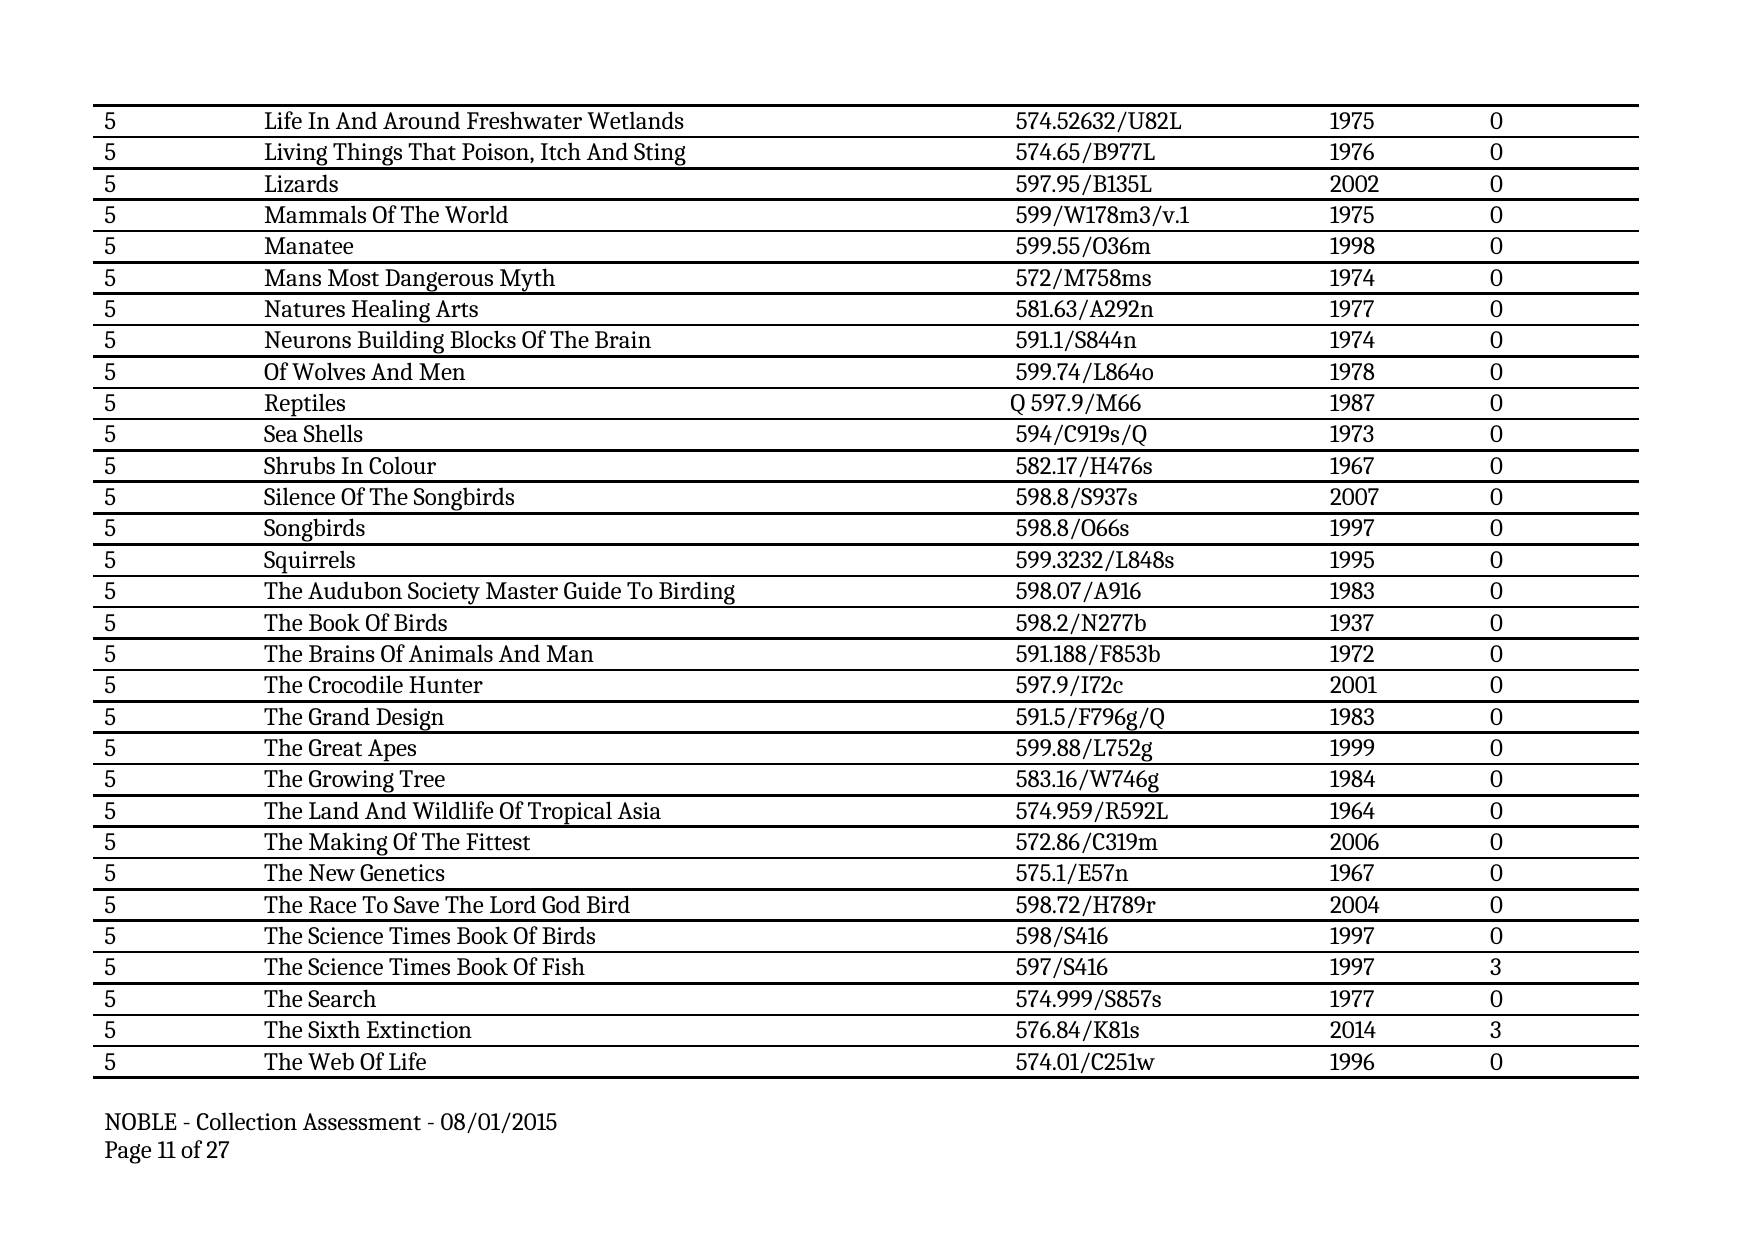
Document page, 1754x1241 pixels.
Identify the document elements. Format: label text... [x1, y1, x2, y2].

table_cell 598.07/A916 [999, 577, 1319, 606]
table_cell 574.65/B977L [999, 138, 1319, 167]
table_cell 599.3232/L848s [999, 546, 1319, 574]
table_cell 599.88/L752g [999, 734, 1319, 763]
table_cell Shrubs In Colour [253, 452, 999, 480]
table_cell 1974 [1319, 264, 1478, 292]
table_cell 0 [1479, 420, 1638, 449]
table_cell 1964 [1319, 797, 1478, 825]
table_cell 1984 [1319, 765, 1478, 794]
table_cell 597.95/B135L [999, 170, 1319, 198]
table_cell The Book Of Birds [253, 608, 999, 637]
table_cell Neurons Building Blocks Of The Brain [253, 326, 999, 355]
table_cell 1937 [1319, 608, 1478, 637]
table_cell 1997 [1319, 515, 1478, 543]
table_cell The Science Times Book Of Birds [253, 922, 999, 951]
table_cell The Web Of Life [253, 1047, 999, 1076]
table_cell 0 [1479, 483, 1638, 512]
table_cell 591.1/S844n [999, 326, 1319, 355]
table_cell 5 [93, 640, 253, 668]
table_cell 1967 [1319, 859, 1478, 888]
table_cell The Race To Save The Lord God Bird [253, 891, 999, 919]
table_cell 2001 [1319, 671, 1478, 700]
table_cell 0 [1479, 891, 1638, 919]
table_cell 5 [93, 859, 253, 888]
table_cell Mammals Of The World [253, 201, 999, 229]
table_cell 5 [93, 107, 253, 136]
table_cell Life In And Around Freshwater Wetlands [253, 107, 999, 136]
table_cell Squirrels [253, 546, 999, 574]
table_cell Living Things That Poison, Itch And Sting [253, 138, 999, 167]
table_cell 2014 [1319, 1016, 1478, 1045]
table_cell 1973 [1319, 420, 1478, 449]
table_cell 574.959/R592L [999, 797, 1319, 825]
table_cell 0 [1479, 358, 1638, 386]
table_cell 0 [1479, 703, 1638, 731]
table_cell 5 [93, 170, 253, 198]
table_cell 1976 [1319, 138, 1478, 167]
table_cell The Audubon Society Master Guide To Birding [253, 577, 999, 606]
table_cell 5 [93, 797, 253, 825]
table_cell 5 [93, 671, 253, 700]
table_cell 582.17/H476s [999, 452, 1319, 480]
table_cell 0 [1479, 765, 1638, 794]
table_cell 5 [93, 985, 253, 1013]
table_cell 1972 [1319, 640, 1478, 668]
table_cell 1997 [1319, 922, 1478, 951]
table_cell 0 [1479, 201, 1638, 229]
table_cell 0 [1479, 797, 1638, 825]
table_cell 0 [1479, 295, 1638, 324]
table_cell 1987 [1319, 389, 1478, 418]
table_cell 2007 [1319, 483, 1478, 512]
table_cell 2004 [1319, 891, 1478, 919]
table_cell Mans Most Dangerous Myth [253, 264, 999, 292]
table_cell 0 [1479, 640, 1638, 668]
table_cell 598.8/S937s [999, 483, 1319, 512]
table_cell 5 [93, 295, 253, 324]
table_cell The New Genetics [253, 859, 999, 888]
table_cell 0 [1479, 922, 1638, 951]
table_cell 599.74/L864o [999, 358, 1319, 386]
table_cell 594/C919s/Q [999, 420, 1319, 449]
table_cell The Science Times Book Of Fish [253, 953, 999, 982]
table_cell Manatee [253, 232, 999, 261]
table_cell 572/M758ms [999, 264, 1319, 292]
table_cell 1975 [1319, 107, 1478, 136]
table_cell 1974 [1319, 326, 1478, 355]
table_cell 0 [1479, 107, 1638, 136]
table_cell The Grand Design [253, 703, 999, 731]
table_cell 1995 [1319, 546, 1478, 574]
table_cell 5 [93, 608, 253, 637]
table_cell Silence Of The Songbirds [253, 483, 999, 512]
table_cell 5 [93, 264, 253, 292]
table_cell 598.2/N277b [999, 608, 1319, 637]
table_cell 5 [93, 420, 253, 449]
table_cell 0 [1479, 734, 1638, 763]
table_cell Of Wolves And Men [253, 358, 999, 386]
table_cell 1983 [1319, 577, 1478, 606]
table_cell 0 [1479, 828, 1638, 857]
table_cell 5 [93, 765, 253, 794]
table_cell Lizards [253, 170, 999, 198]
table_cell 5 [93, 515, 253, 543]
table_cell The Search [253, 985, 999, 1013]
table_cell 599/W178m3/v.1 [999, 201, 1319, 229]
table_cell 5 [93, 138, 253, 167]
table_cell 597.9/I72c [999, 671, 1319, 700]
table_cell 1996 [1319, 1047, 1478, 1076]
table_cell 3 [1479, 953, 1638, 982]
table_cell 5 [93, 828, 253, 857]
table_cell The Growing Tree [253, 765, 999, 794]
table_cell The Land And Wildlife Of Tropical Asia [253, 797, 999, 825]
table_cell 5 [93, 922, 253, 951]
table_cell 5 [93, 452, 253, 480]
table_cell 5 [93, 734, 253, 763]
table_cell 0 [1479, 138, 1638, 167]
table_cell Reptiles [253, 389, 999, 418]
table_cell 5 [93, 1047, 253, 1076]
table_cell 0 [1479, 452, 1638, 480]
table_cell 5 [93, 358, 253, 386]
table_cell 0 [1479, 326, 1638, 355]
table_cell 598.72/H789r [999, 891, 1319, 919]
table_cell Songbirds [253, 515, 999, 543]
table_cell 1977 [1319, 985, 1478, 1013]
table_cell 0 [1479, 232, 1638, 261]
table_cell 0 [1479, 389, 1638, 418]
table_cell 0 [1479, 515, 1638, 543]
table_cell 583.16/W746g [999, 765, 1319, 794]
table_cell 576.84/K81s [999, 1016, 1319, 1045]
table_cell 0 [1479, 859, 1638, 888]
table_cell 5 [93, 953, 253, 982]
table_cell 5 [93, 1016, 253, 1045]
table_cell 1983 [1319, 703, 1478, 731]
table_cell 591.5/F796g/Q [999, 703, 1319, 731]
table_cell 598.8/O66s [999, 515, 1319, 543]
table_cell 574.01/C251w [999, 1047, 1319, 1076]
table_cell 5 [93, 703, 253, 731]
table_cell 0 [1479, 264, 1638, 292]
table_cell 1975 [1319, 201, 1478, 229]
table_cell The Making Of The Fittest [253, 828, 999, 857]
table_cell 597/S416 [999, 953, 1319, 982]
table_cell 5 [93, 232, 253, 261]
table_cell 1978 [1319, 358, 1478, 386]
table_cell 0 [1479, 170, 1638, 198]
table_cell 581.63/A292n [999, 295, 1319, 324]
table_cell 5 [93, 389, 253, 418]
table_cell 5 [93, 577, 253, 606]
table_cell 575.1/E57n [999, 859, 1319, 888]
table_cell 1998 [1319, 232, 1478, 261]
table_cell 1967 [1319, 452, 1478, 480]
table_cell 591.188/F853b [999, 640, 1319, 668]
table_cell 5 [93, 483, 253, 512]
table_cell 1977 [1319, 295, 1478, 324]
table_cell 598/S416 [999, 922, 1319, 951]
table_cell 5 [93, 546, 253, 574]
table_cell 5 [93, 326, 253, 355]
table_cell 574.999/S857s [999, 985, 1319, 1013]
table_cell The Crocodile Hunter [253, 671, 999, 700]
table_cell 2002 [1319, 170, 1478, 198]
table_cell 5 [93, 891, 253, 919]
table_cell 599.55/O36m [999, 232, 1319, 261]
table_cell 1999 [1319, 734, 1478, 763]
table_cell 0 [1479, 671, 1638, 700]
table_cell 574.52632/U82L [999, 107, 1319, 136]
table_cell The Great Apes [253, 734, 999, 763]
table_cell 0 [1479, 577, 1638, 606]
table_cell 0 [1479, 546, 1638, 574]
table_cell 5 [93, 201, 253, 229]
table_cell Natures Healing Arts [253, 295, 999, 324]
table_cell 0 [1479, 1047, 1638, 1076]
table_cell Q 597.9/M66 [999, 389, 1319, 418]
table_cell 2006 [1319, 828, 1478, 857]
table_cell 572.86/C319m [999, 828, 1319, 857]
table_cell The Brains Of Animals And Man [253, 640, 999, 668]
table_cell The Sixth Extinction [253, 1016, 999, 1045]
table_cell 1997 [1319, 953, 1478, 982]
table_cell Sea Shells [253, 420, 999, 449]
table_cell 0 [1479, 985, 1638, 1013]
table_cell 0 [1479, 608, 1638, 637]
table_cell 3 [1479, 1016, 1638, 1045]
